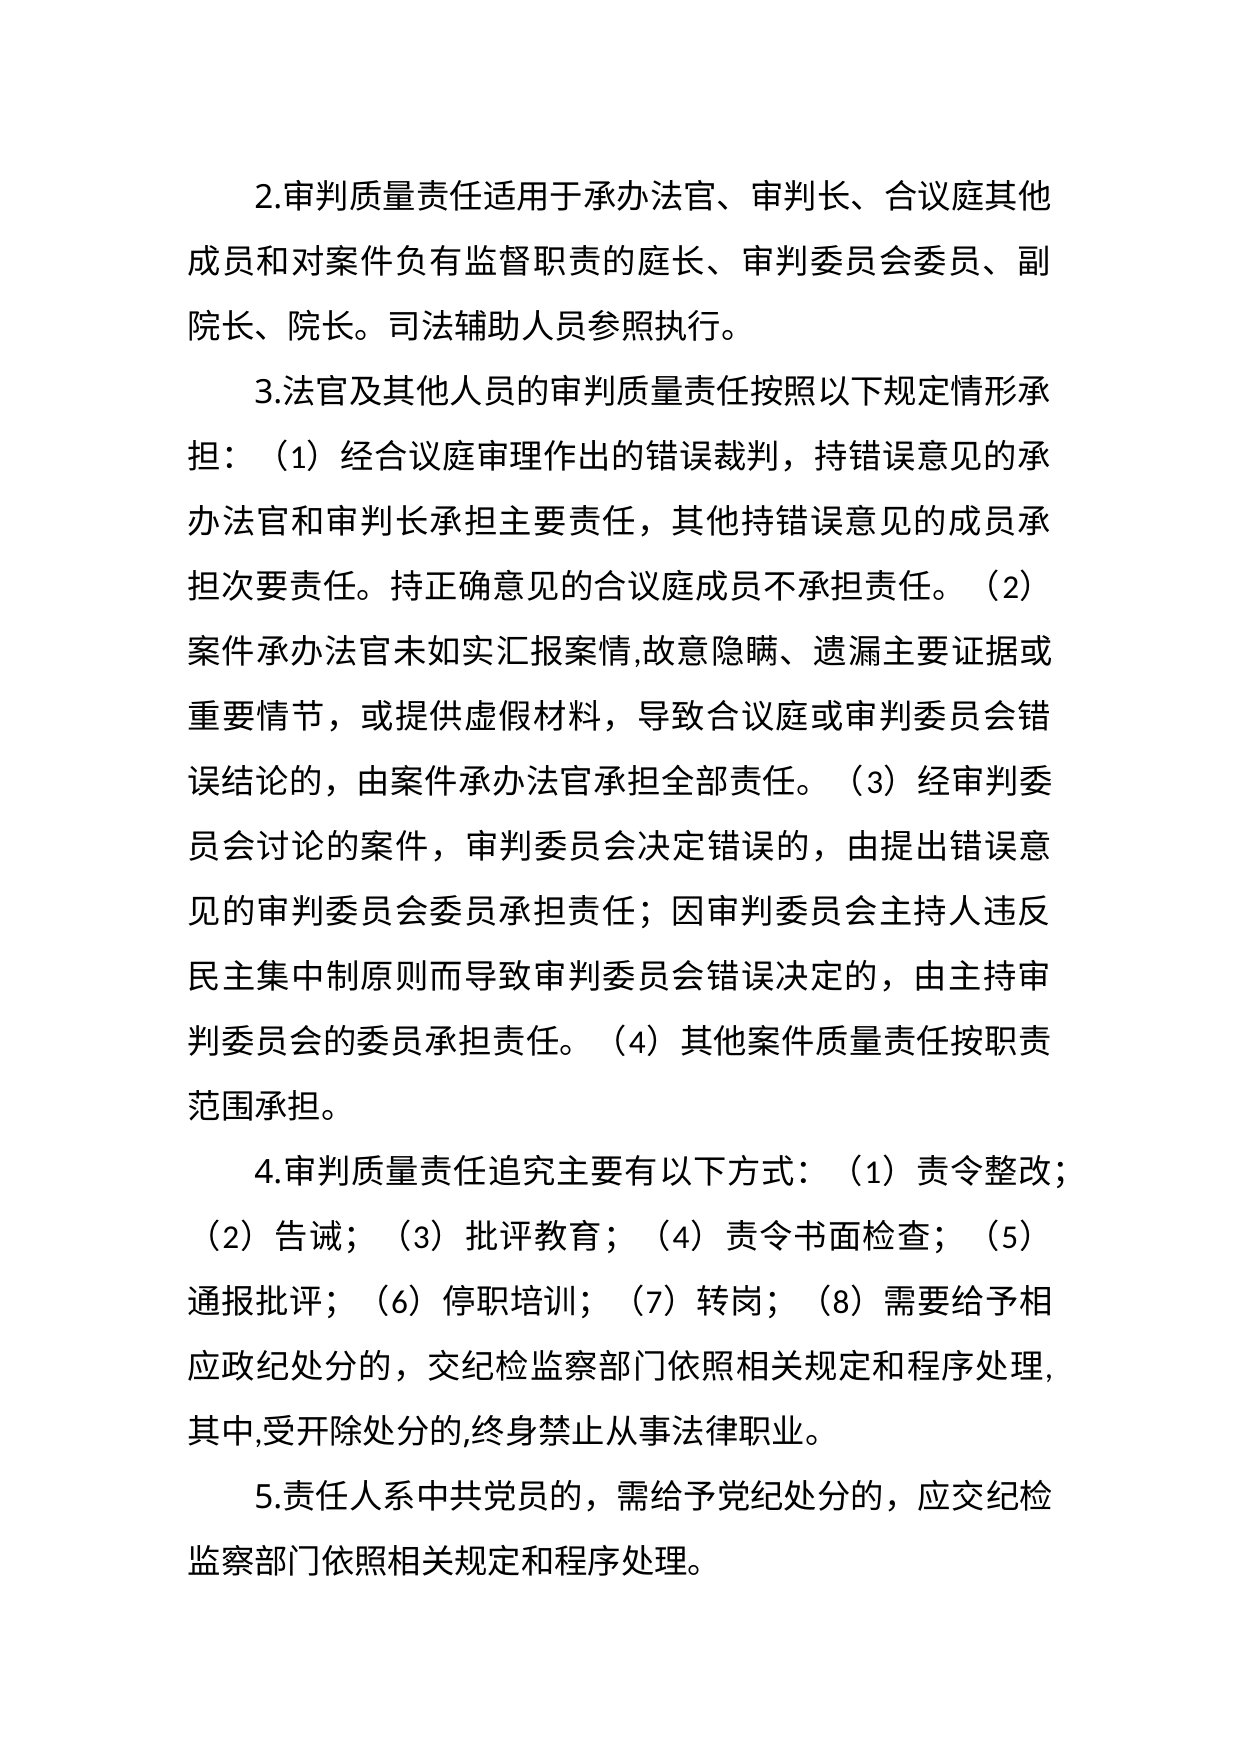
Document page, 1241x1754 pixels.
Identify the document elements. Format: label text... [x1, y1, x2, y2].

text 4.审判质量责任追究主要有以下方式：（1）责令整改；（2）告诫；（3）批评教育；（4）责令书面检查；（5）通报批评；（6）停职培训；（7）转岗；（8）需要给予相应政纪处分的，交纪检监察部门依照相关规定和程序处理,其中,受开除处分的,终身禁止从事法律职业。 [187, 1137, 1053, 1462]
text 2.审判质量责任适用于承办法官、审判长、合议庭其他成员和对案件负有监督职责的庭长、审判委员会委员、副院长、院长。司法辅助人员参照执行。 [187, 162, 1053, 357]
text 5.责任人系中共党员的，需给予党纪处分的，应交纪检监察部门依照相关规定和程序处理。 [187, 1462, 1053, 1592]
text 3.法官及其他人员的审判质量责任按照以下规定情形承担：（1）经合议庭审理作出的错误裁判，持错误意见的承办法官和审判长承担主要责任，其他持错误意见的成员承担次要责任。持正确意见的合议庭成员不承担责任。（2）案件承办法官未如实汇报案情,故意隐瞒、遗漏主要证据或重要情节，或提供虚假材料，导致合议庭或审判委员会错误结论的，由案件承办法官承担全部责任。（3）经审判委员会讨论的案件，审判委员会决定错误的，由提出错误意见的审判委员会委员承担责任；因审判委员会主持人违反民主集中制原则而导致审判委员会错误决定的，由主持审判委员会的委员承担责任。（4）其他案件质量责任按职责范围承担。 [187, 357, 1053, 1137]
